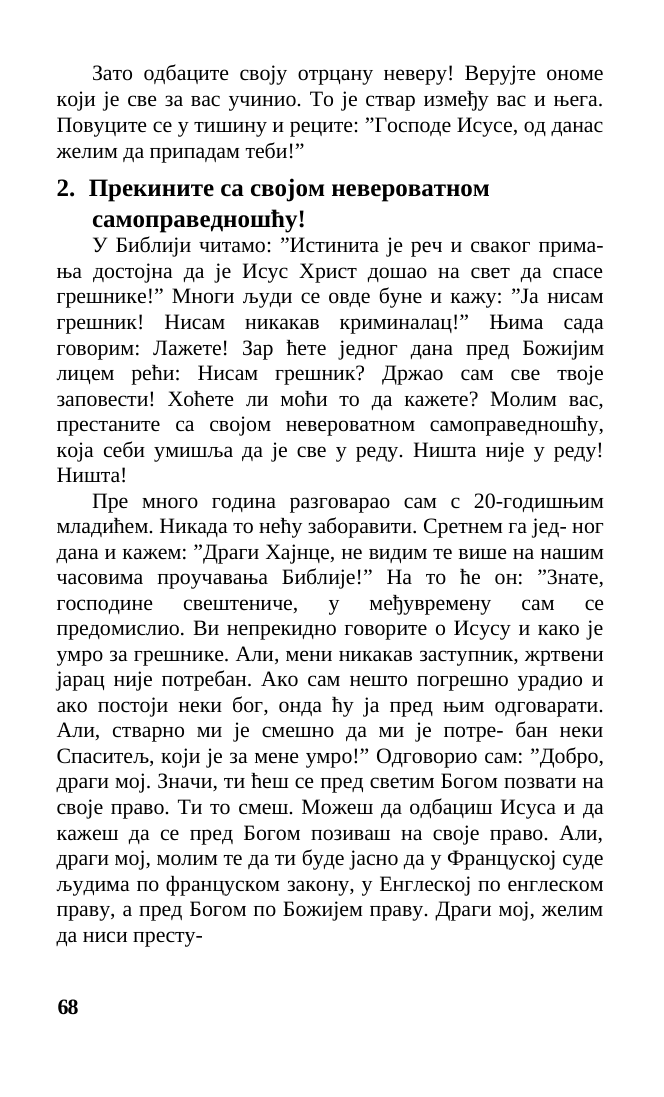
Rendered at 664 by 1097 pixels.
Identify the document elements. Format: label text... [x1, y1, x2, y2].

text 68 [57, 997, 79, 1019]
text Пре много година разговарао сам с 20-годишњим младићем. Никада то нећу заборавити. Сретнем га јед- ног дана и кажем: ”Драги Хајнце, не видим те више на нашим часовима проучавања Библије!” На то ће он: ”3нате, господине свештениче, у међувремену сам се предомислио. Ви непрекидно говорите о Исусу и како је умро за грешнике. Али, мени никакав заступник, жртвени јарац није потребан. Ако сам нешто погрешно урадио и ако постоји неки бог, онда ћу ја пред њим одговарати. Али, стварно ми је смешно да ми је потре- бан неки Спаситељ, који је за мене умро!” Одговорио сам: ”Добро, драги мој. Значи, ти ћеш се пред светим Богом позвати на своје право. Ти то смеш. Можеш да одбациш Исуса и да кажеш да се пред Богом позиваш на своје право. Али, драги мој, молим те да ти буде јасно да у Француској суде људима по француском закону, у Енглеској по енглеском праву, а пред Богом по Божијем праву. Драги мој, желим да ниси престу- [56, 488, 604, 947]
text Зато одбаците своју отрцану неверу! Верујте ономе који је све за вас учинио. То је ствар између вас и њега. Повуците се у тишину и реците: ”Господе Исусе, од данас желим да припадам теби!” [56, 59, 604, 163]
text У Библији читамо: ”Истинита је реч и сваког прима- ња достојна да је Исус Христ дошао на свет да спасе грешнике!” Многи људи се овде буне и кажу: ”Ја нисам грешник! Нисам никакав криминалац!” Њима сада говорим: Лажете! Зар ћете једног дана пред Божијим лицем рећи: Нисам грешник? Држао сам све твоје заповести! Хоћете ли моћи то да кажете? Молим вас, престаните са својом невероватном самоправедношћу, која себи умишља да је све у реду. Ништа није у реду! Ништа! [56, 232, 604, 488]
subtitle Прекините са својом невероватном [56, 177, 604, 202]
subtitle самоправедношћу! [56, 207, 604, 232]
